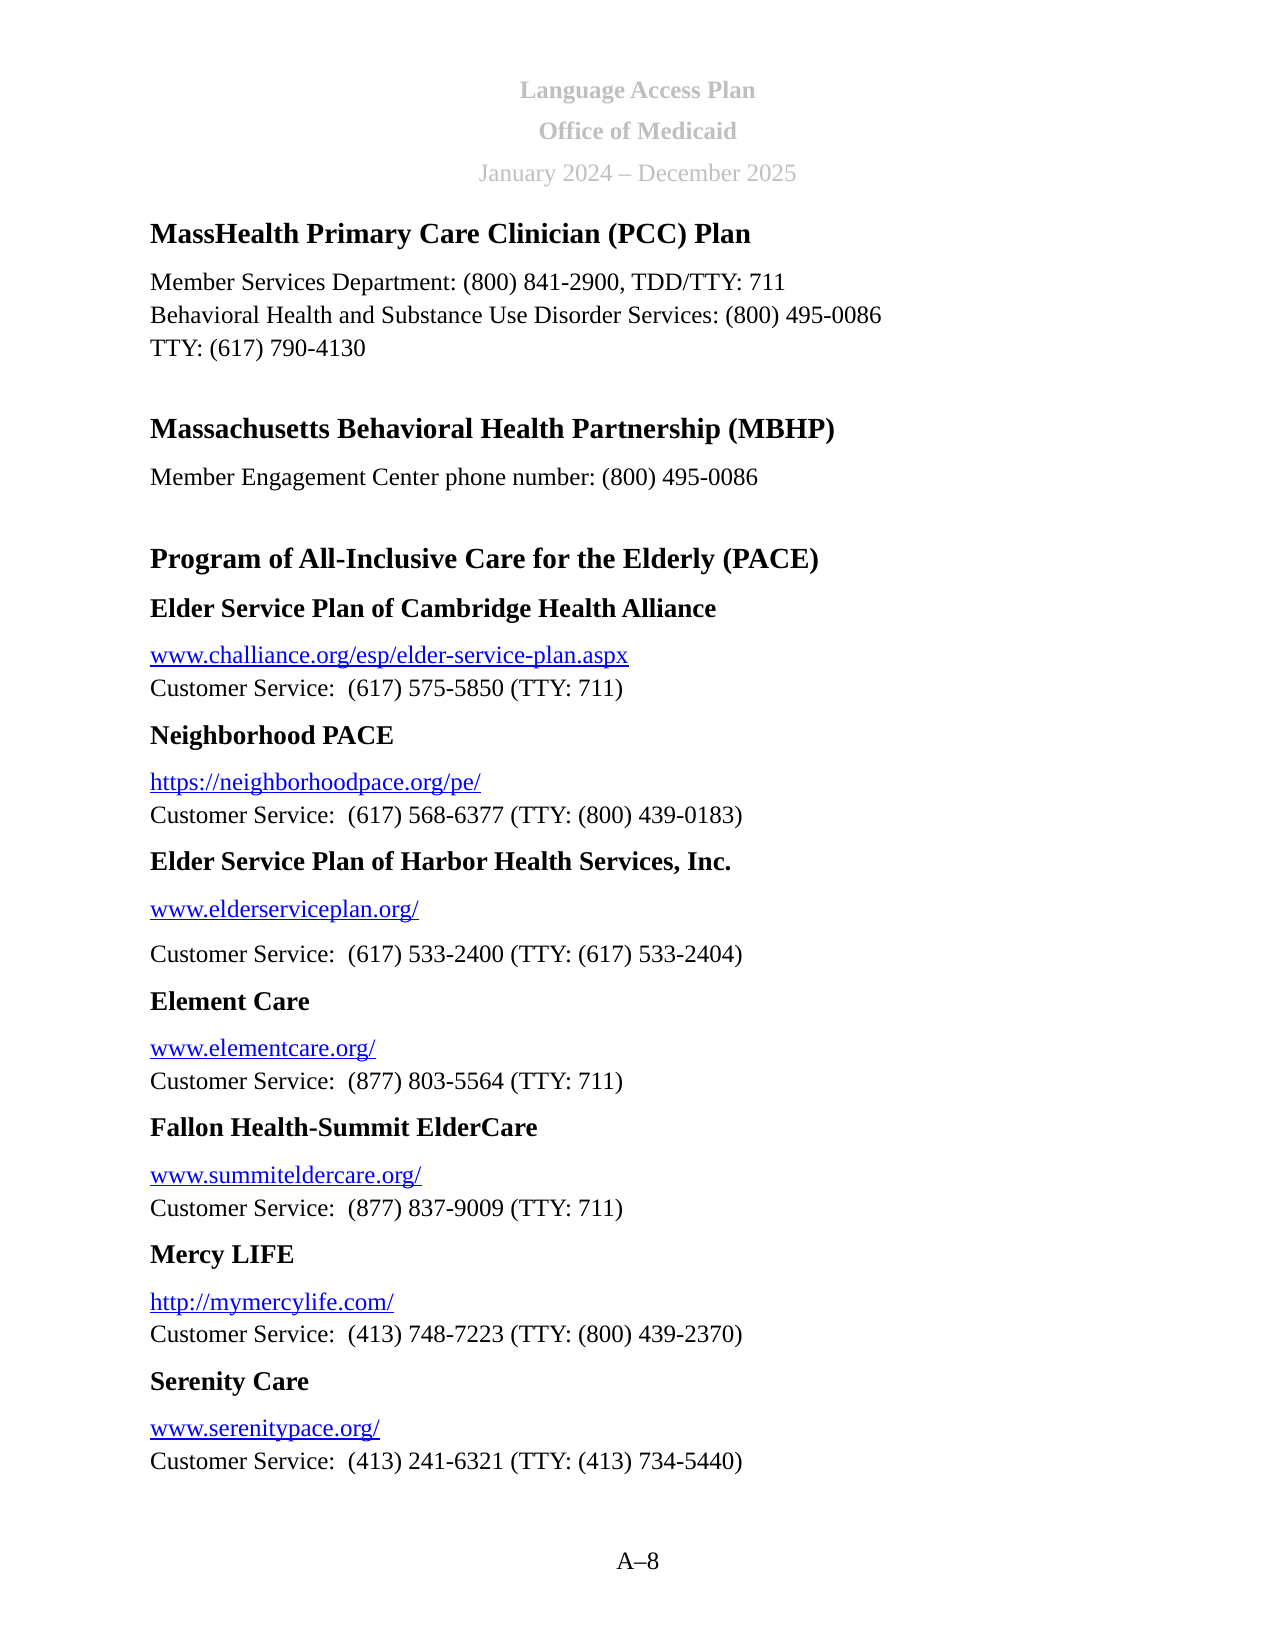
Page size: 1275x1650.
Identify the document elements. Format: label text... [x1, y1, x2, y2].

list https://neighborhoodpace.org/pe/ [150, 767, 1125, 796]
list Customer Service: (617) 533-2400 (TTY: (617) 533-2404) [150, 939, 1125, 968]
subtitle Neighborhood PACE [150, 719, 1125, 750]
subtitle Serenity Care [150, 1365, 1125, 1396]
list www.serenitypace.org/ [150, 1413, 1125, 1442]
list TTY: (617) 790-4130 [150, 333, 1125, 362]
list Customer Service: (617) 575-5850 (TTY: 711) [150, 673, 1125, 702]
list Behavioral Health and Substance Use Disorder Services: (800) 495-0086 [150, 300, 1125, 328]
list www.challiance.org/esp/elder-service-plan.aspx [150, 640, 1125, 669]
list www.summiteldercare.org/ [150, 1160, 1125, 1188]
subtitle Elder Service Plan of Harbor Health Services, Inc. [150, 846, 1125, 877]
subtitle Element Care [150, 985, 1125, 1016]
list Customer Service: (617) 568-6377 (TTY: (800) 439-0183) [150, 800, 1125, 829]
list Customer Service: (877) 803-5564 (TTY: 711) [150, 1066, 1125, 1095]
list www.elementcare.org/ [150, 1033, 1125, 1062]
list Customer Service: (413) 241-6321 (TTY: (413) 734-5440) [150, 1446, 1125, 1475]
subtitle Mercy LIFE [150, 1238, 1125, 1269]
subtitle Fallon Health-Summit ElderCare [150, 1112, 1125, 1143]
list Customer Service: (877) 837-9009 (TTY: 711) [150, 1193, 1125, 1222]
list Member Services Department: (800) 841-2900, TDD/TTY: 711 [150, 267, 1125, 296]
subtitle Program of All-Inclusive Care for the Elderly (PACE) [150, 541, 1125, 574]
text www.elderserviceplan.org/ [150, 894, 1125, 922]
subtitle Elder Service Plan of Cambridge Health Alliance [150, 592, 1125, 623]
subtitle Massachusetts Behavioral Health Partnership (MBHP) [150, 411, 1125, 445]
list http://mymercylife.com/ [150, 1287, 1125, 1315]
list Customer Service: (413) 748-7223 (TTY: (800) 439-2370) [150, 1319, 1125, 1348]
list Member Engagement Center phone number: (800) 495-0086 [150, 462, 1125, 491]
subtitle MassHealth Primary Care Clinician (PCC) Plan [150, 216, 1125, 249]
